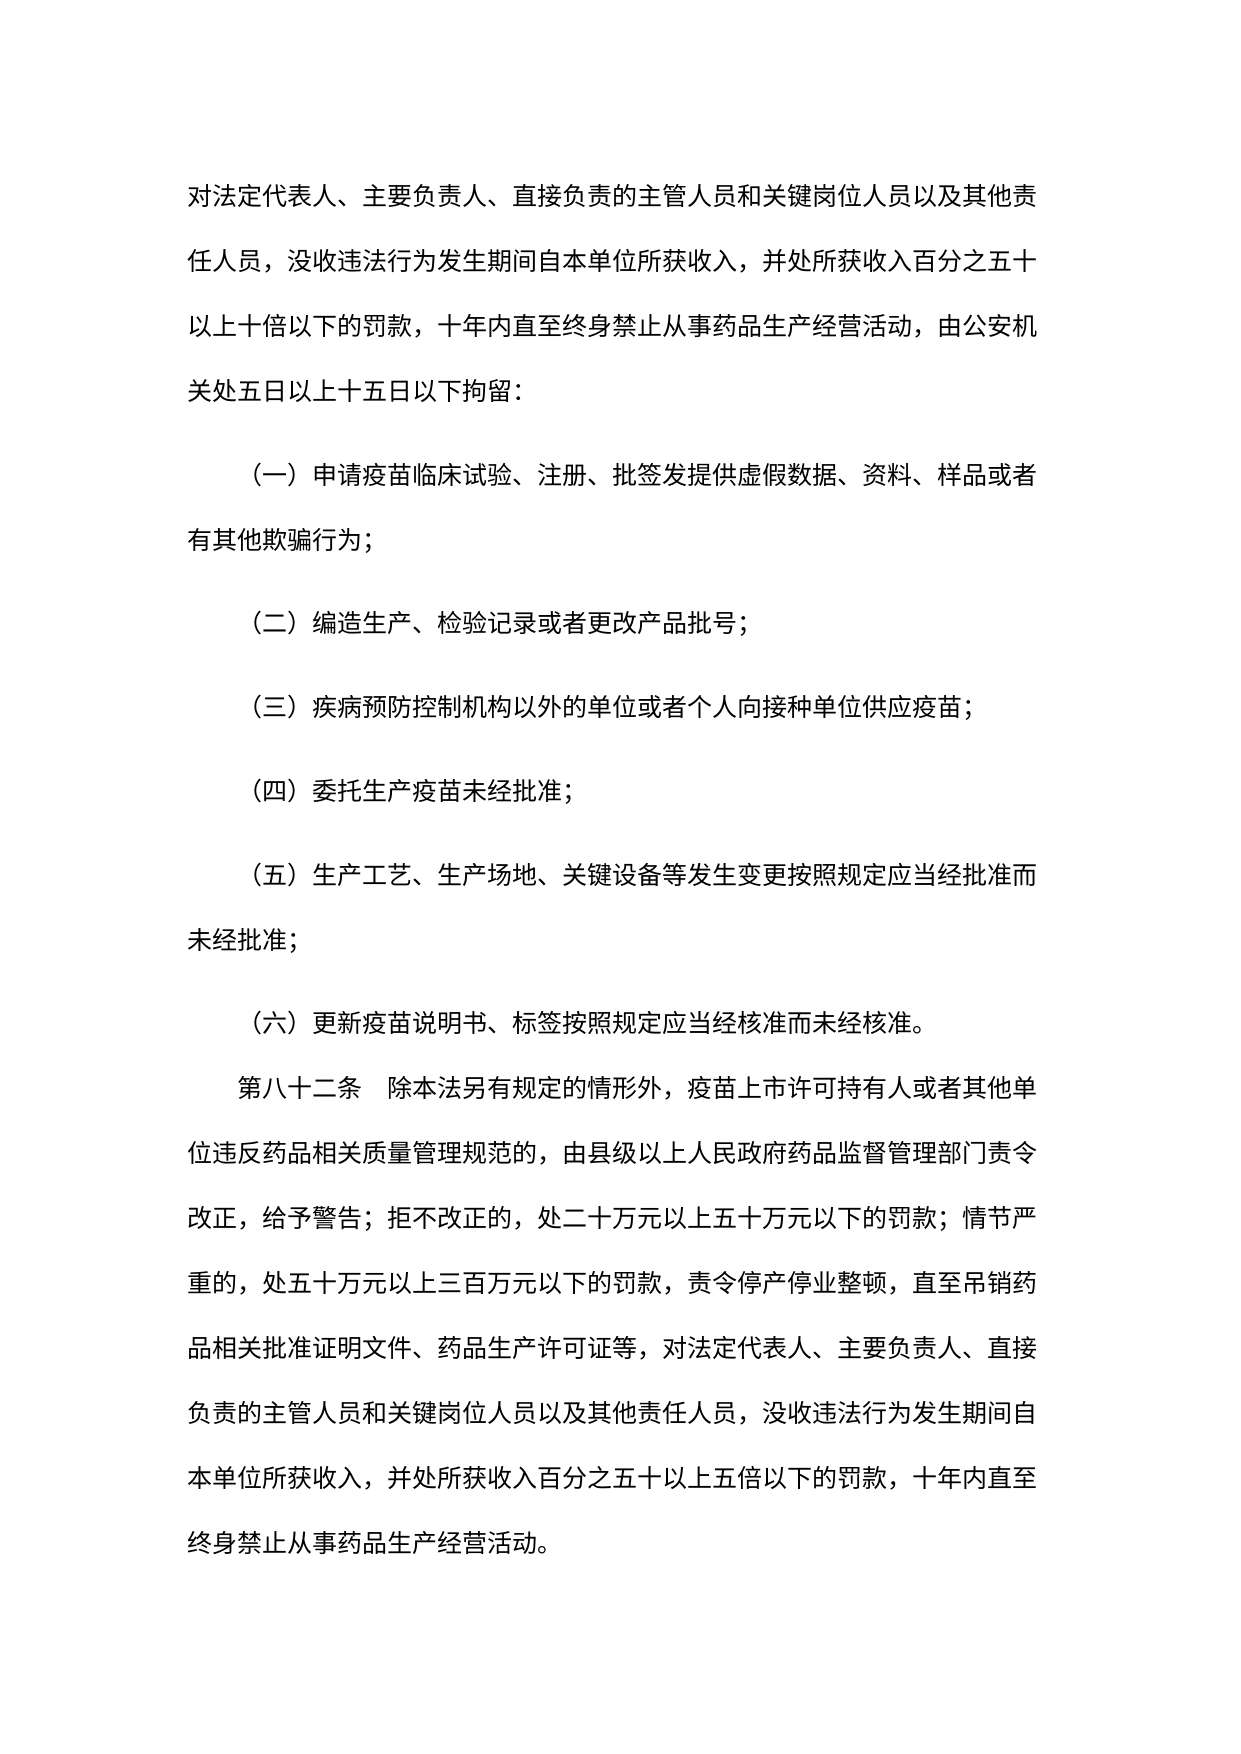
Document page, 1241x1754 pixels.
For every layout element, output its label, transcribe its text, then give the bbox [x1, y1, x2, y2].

text （四）委托生产疫苗未经批准； [187, 757, 1053, 822]
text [187, 162, 1053, 422]
text （六）更新疫苗说明书、标签按照规定应当经核准而未经核准。 [187, 989, 1053, 1054]
text （五）生产工艺、生产场地、关键设备等发生变更按照规定应当经批准而未经批准； [187, 841, 1053, 971]
text （一）申请疫苗临床试验、注册、批签发提供虚假数据、资料、样品或者有其他欺骗行为； [187, 441, 1053, 571]
text 第八十二条 除本法另有规定的情形外，疫苗上市许可持有人或者其他单位违反药品相关质量管理规范的，由县级以上人民政府药品监督管理部门责令改正，给予警告；拒不改正的，处二十万元以上五十万元以下的罚款；情节严重的，处五十万元以上三百万元以下的罚款，责令停产停业整顿，直至吊销药品相关批准证明文件、药品生产许可证等，对法定代表人、主要负责人、直接负责的主管人员和关键岗位人员以及其他责任人员，没收违法行为发生期间自本单位所获收入，并处所获收入百分之五十以上五倍以下的罚款，十年内直至终身禁止从事药品生产经营活动。 [187, 1054, 1053, 1574]
text （二）编造生产、检验记录或者更改产品批号； [187, 589, 1053, 654]
text （三）疾病预防控制机构以外的单位或者个人向接种单位供应疫苗； [187, 673, 1053, 738]
